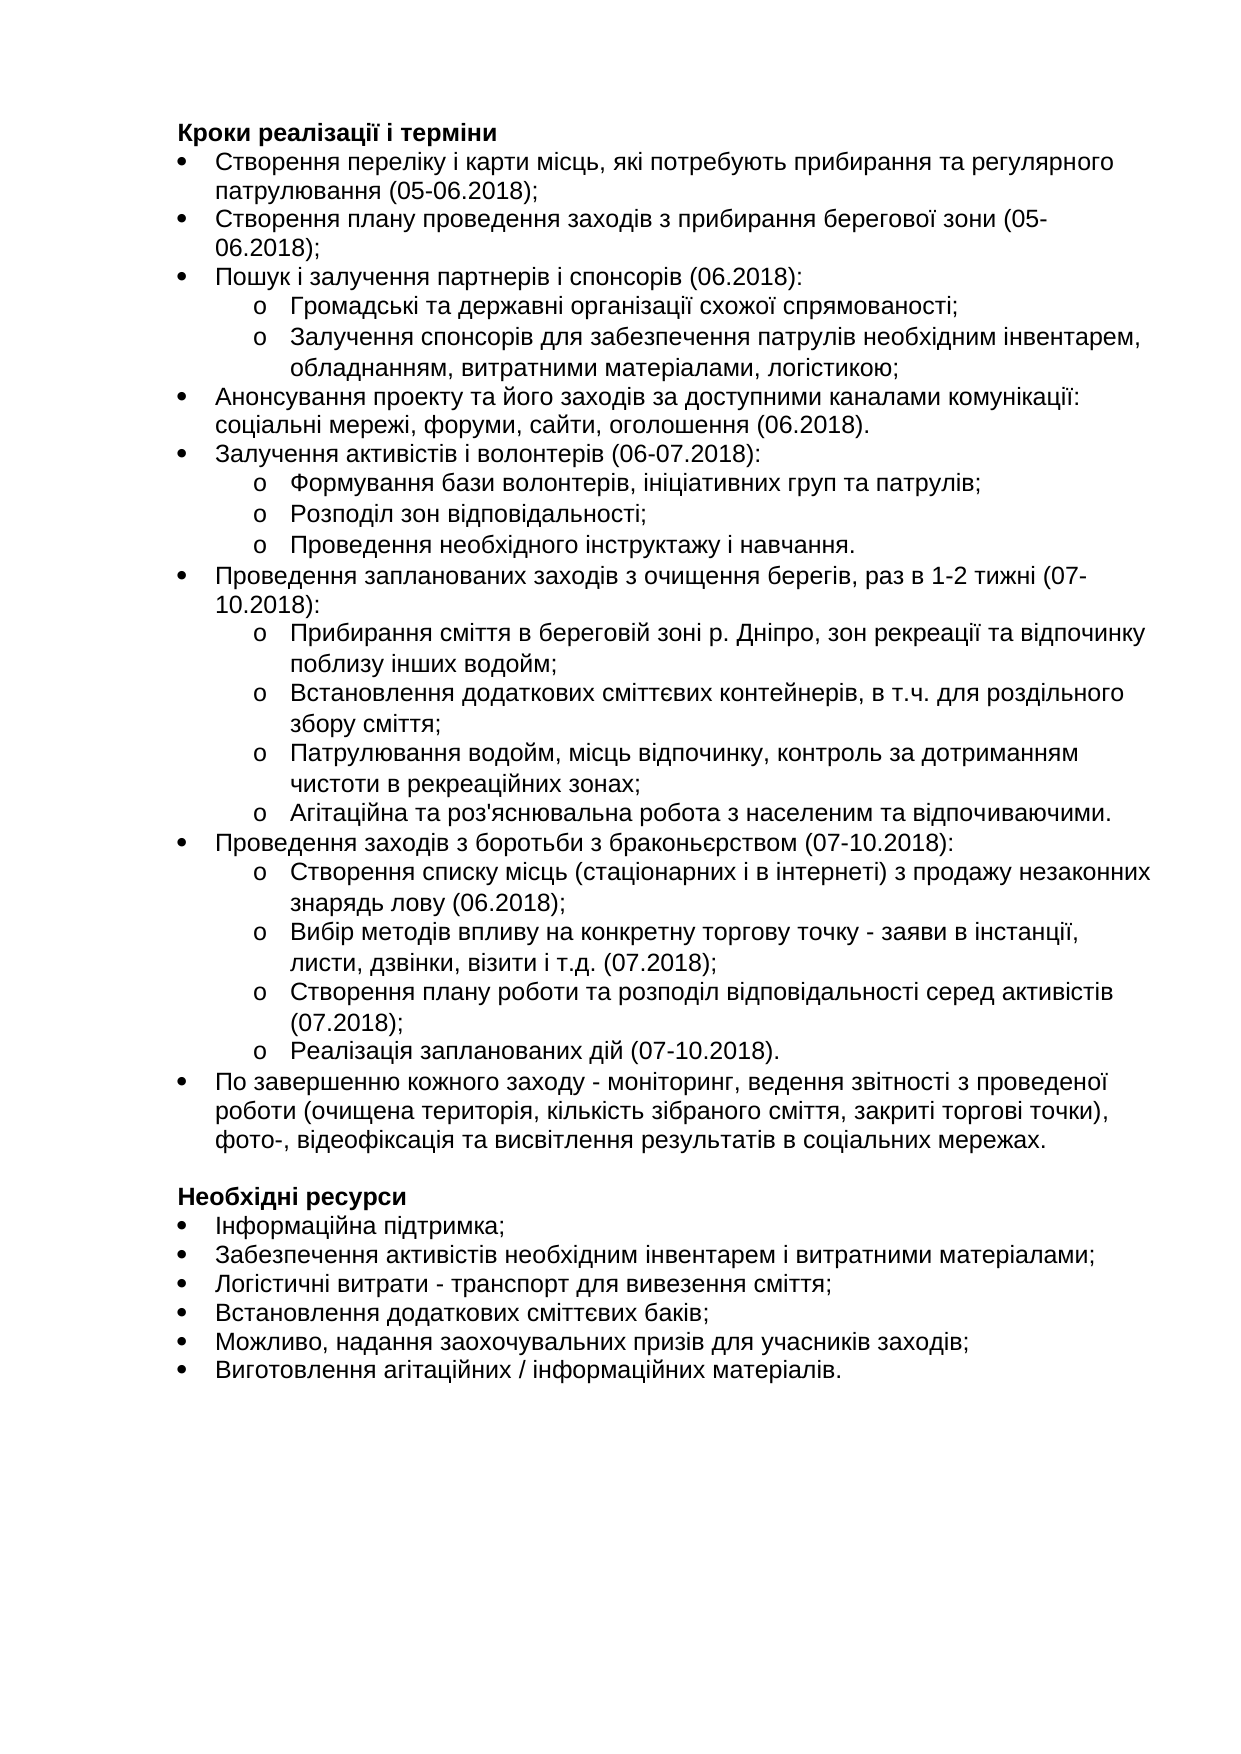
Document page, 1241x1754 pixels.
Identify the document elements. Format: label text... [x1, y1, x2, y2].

list Прибирання сміття в береговій зоні р. Дніпро, зон рекреації та відпочинку поблизу інших водойм; [252, 618, 1152, 678]
list Патрулювання водойм, місць відпочинку, контроль за дотриманням чистоти в рекреаційних зонах; [252, 738, 1152, 797]
list Створення плану роботи та розподіл відповідальності серед активістів (07.2018); [252, 977, 1152, 1036]
text Необхідні ресурси [177, 1182, 1152, 1211]
list Встановлення додаткових сміттєвих баків; [177, 1298, 1152, 1327]
list Логістичні витрати - транспорт для вивезення сміття; [177, 1269, 1152, 1298]
list Встановлення додаткових сміттєвих контейнерів, в т.ч. для роздільного збору сміття; [252, 678, 1152, 738]
text Кроки реалізації і терміни [177, 118, 1152, 147]
list Формування бази волонтерів, ініціативних груп та патрулів; [252, 468, 1152, 499]
list Створення плану проведення заходів з прибирання берегової зони (05-06.2018); [177, 204, 1152, 262]
list Створення переліку і карти місць, які потребують прибирання та регулярного патрулювання (05-06.2018); [177, 147, 1152, 204]
list Пошук і залучення партнерів і спонсорів (06.2018): [177, 262, 1152, 291]
list Агітаційна та роз'яснювальна робота з населеним та відпочиваючими. [252, 797, 1152, 828]
list Створення списку місць (стаціонарних і в інтернеті) з продажу незаконних знарядь лову (06.2018); [252, 857, 1152, 917]
list Вибір методів впливу на конкретну торгову точку - заяви в інстанції, листи, дзвінки, візити і т.д. (07.2018); [252, 917, 1152, 977]
list По завершенню кожного заходу - моніторинг, ведення звітності з проведеної роботи (очищена територія, кількість зібраного сміття, закриті торгові точки), фото-, відеофіксація та висвітлення результатів в соціальних мережах. [177, 1067, 1152, 1154]
list Проведення запланованих заходів з очищення берегів, раз в 1-2 тижні (07-10.2018): [177, 561, 1152, 618]
list Розподіл зон відповідальності; [252, 499, 1152, 530]
list Залучення спонсорів для забезпечення патрулів необхідним інвентарем, обладнанням, витратними матеріалами, логістикою; [252, 322, 1152, 382]
list Залучення активістів і волонтерів (06-07.2018): [177, 439, 1152, 468]
list Анонсування проекту та його заходів за доступними каналами комунікації: соціальні мережі, форуми, сайти, оголошення (06.2018). [177, 382, 1152, 439]
list Можливо, надання заохочувальних призів для учасників заходів; [177, 1327, 1152, 1355]
list Громадські та державні організації схожої спрямованості; [252, 291, 1152, 322]
list Інформаційна підтримка; [177, 1211, 1152, 1240]
list Реалізація запланованих дій (07-10.2018). [252, 1036, 1152, 1067]
list Проведення заходів з боротьби з браконьєрством (07-10.2018): [177, 828, 1152, 857]
list Виготовлення агітаційних / інформаційних матеріалів. [177, 1355, 1152, 1384]
list Проведення необхідного інструктажу і навчання. [252, 530, 1152, 561]
list Забезпечення активістів необхідним інвентарем і витратними матеріалами; [177, 1240, 1152, 1269]
